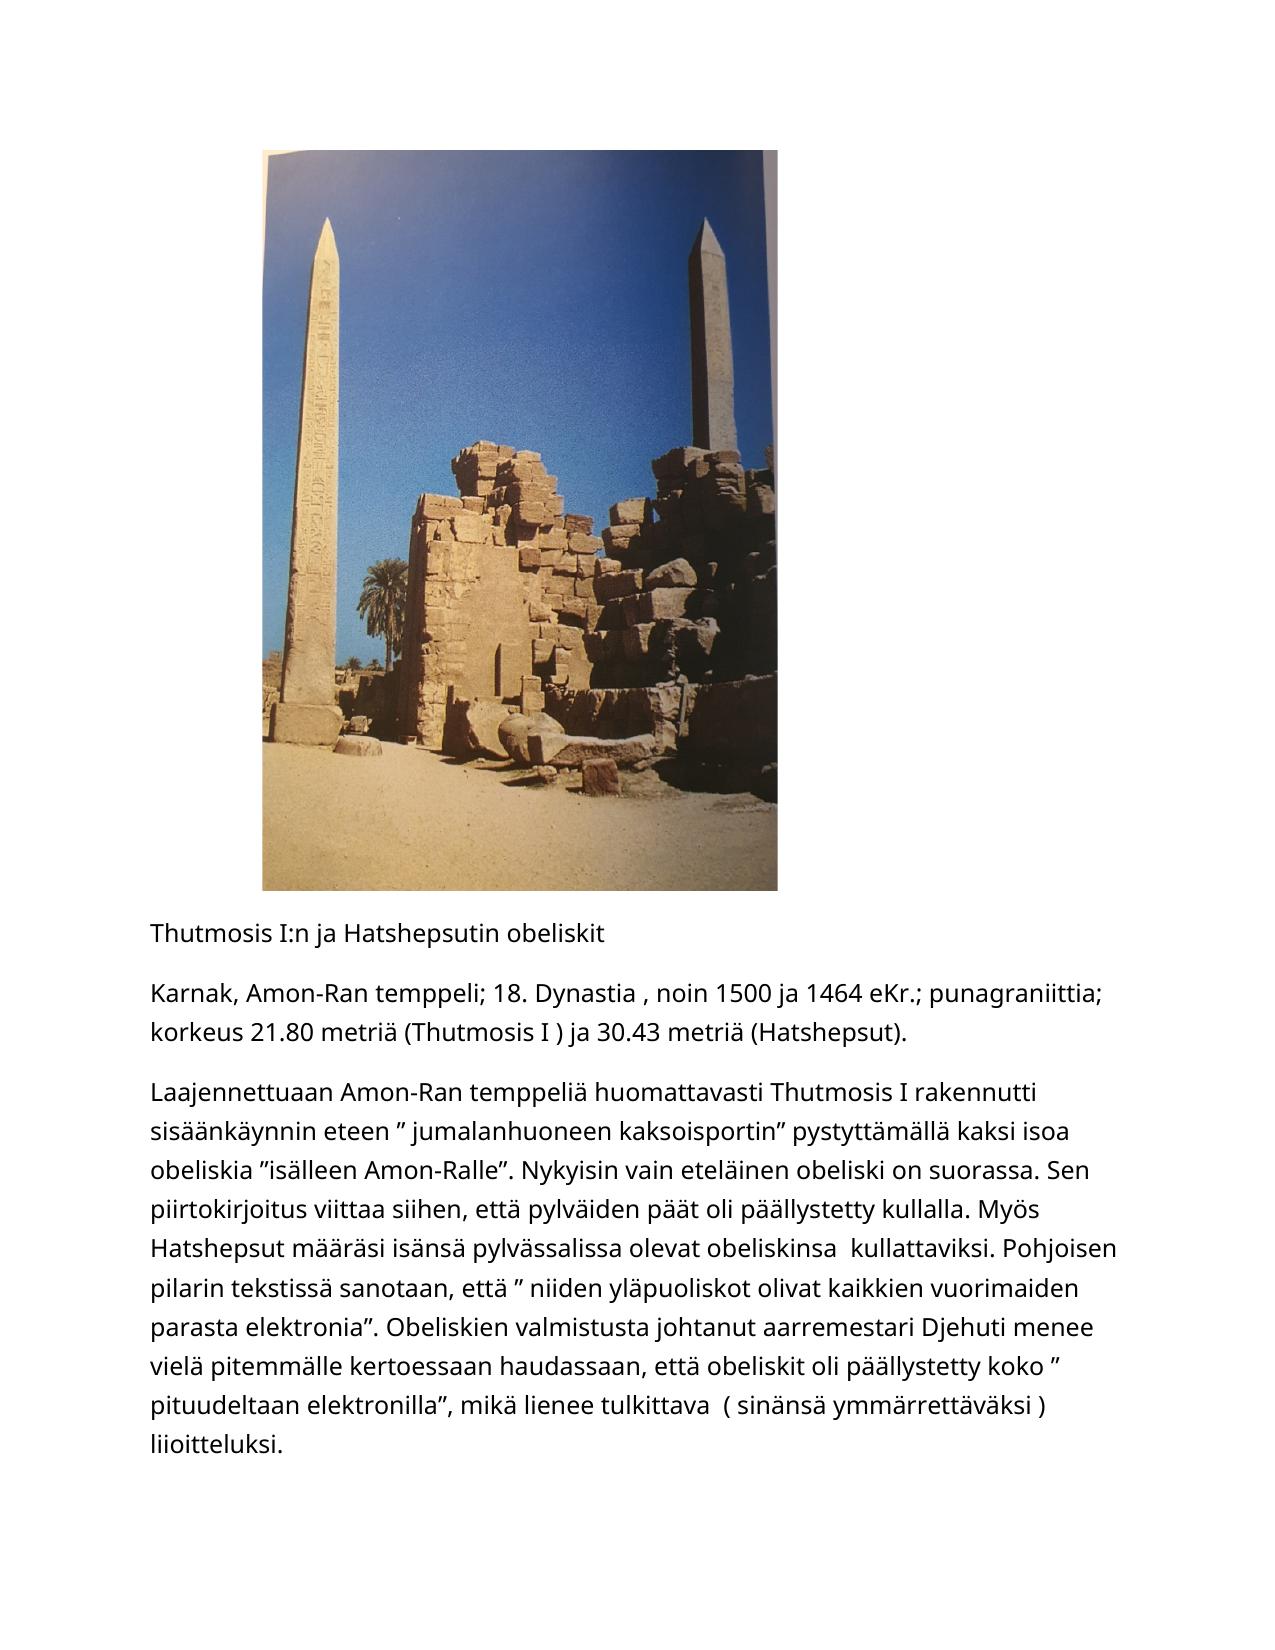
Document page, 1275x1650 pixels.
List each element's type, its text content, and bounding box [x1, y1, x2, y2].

picture [262, 150, 778, 891]
text Karnak, Amon-Ran temppeli; 18. Dynastia , noin 1500 ja 1464 eKr.; punagraniittia; korkeus 21.80 metriä (Thutmosis I ) ja 30.43 metriä (Hatshepsut). [150, 975, 1125, 1048]
text Thutmosis I:n ja Hatshepsutin obeliskit [150, 915, 1125, 949]
text Laajennettuaan Amon-Ran temppeliä huomattavasti Thutmosis I rakennutti sisäänkäynnin eteen ” jumalanhuoneen kaksoisportin” pystyttämällä kaksi isoa obeliskia ”isälleen Amon-Ralle”. Nykyisin vain eteläinen obeliski on suorassa. Sen piirtokirjoitus viittaa siihen, että pylväiden päät oli päällystetty kullalla. Myös Hatshepsut määräsi isänsä pylvässalissa olevat obeliskinsa kullattaviksi. Pohjoisen pilarin tekstissä sanotaan, että ” niiden yläpuoliskot olivat kaikkien vuorimaiden parasta elektronia”. Obeliskien valmistusta johtanut aarremestari Djehuti menee vielä pitemmälle kertoessaan haudassaan, että obeliskit oli päällystetty koko ” pituudeltaan elektronilla”, mikä lienee tulkittava ( sinänsä ymmärrettäväksi ) liioitteluksi. [150, 1074, 1125, 1461]
